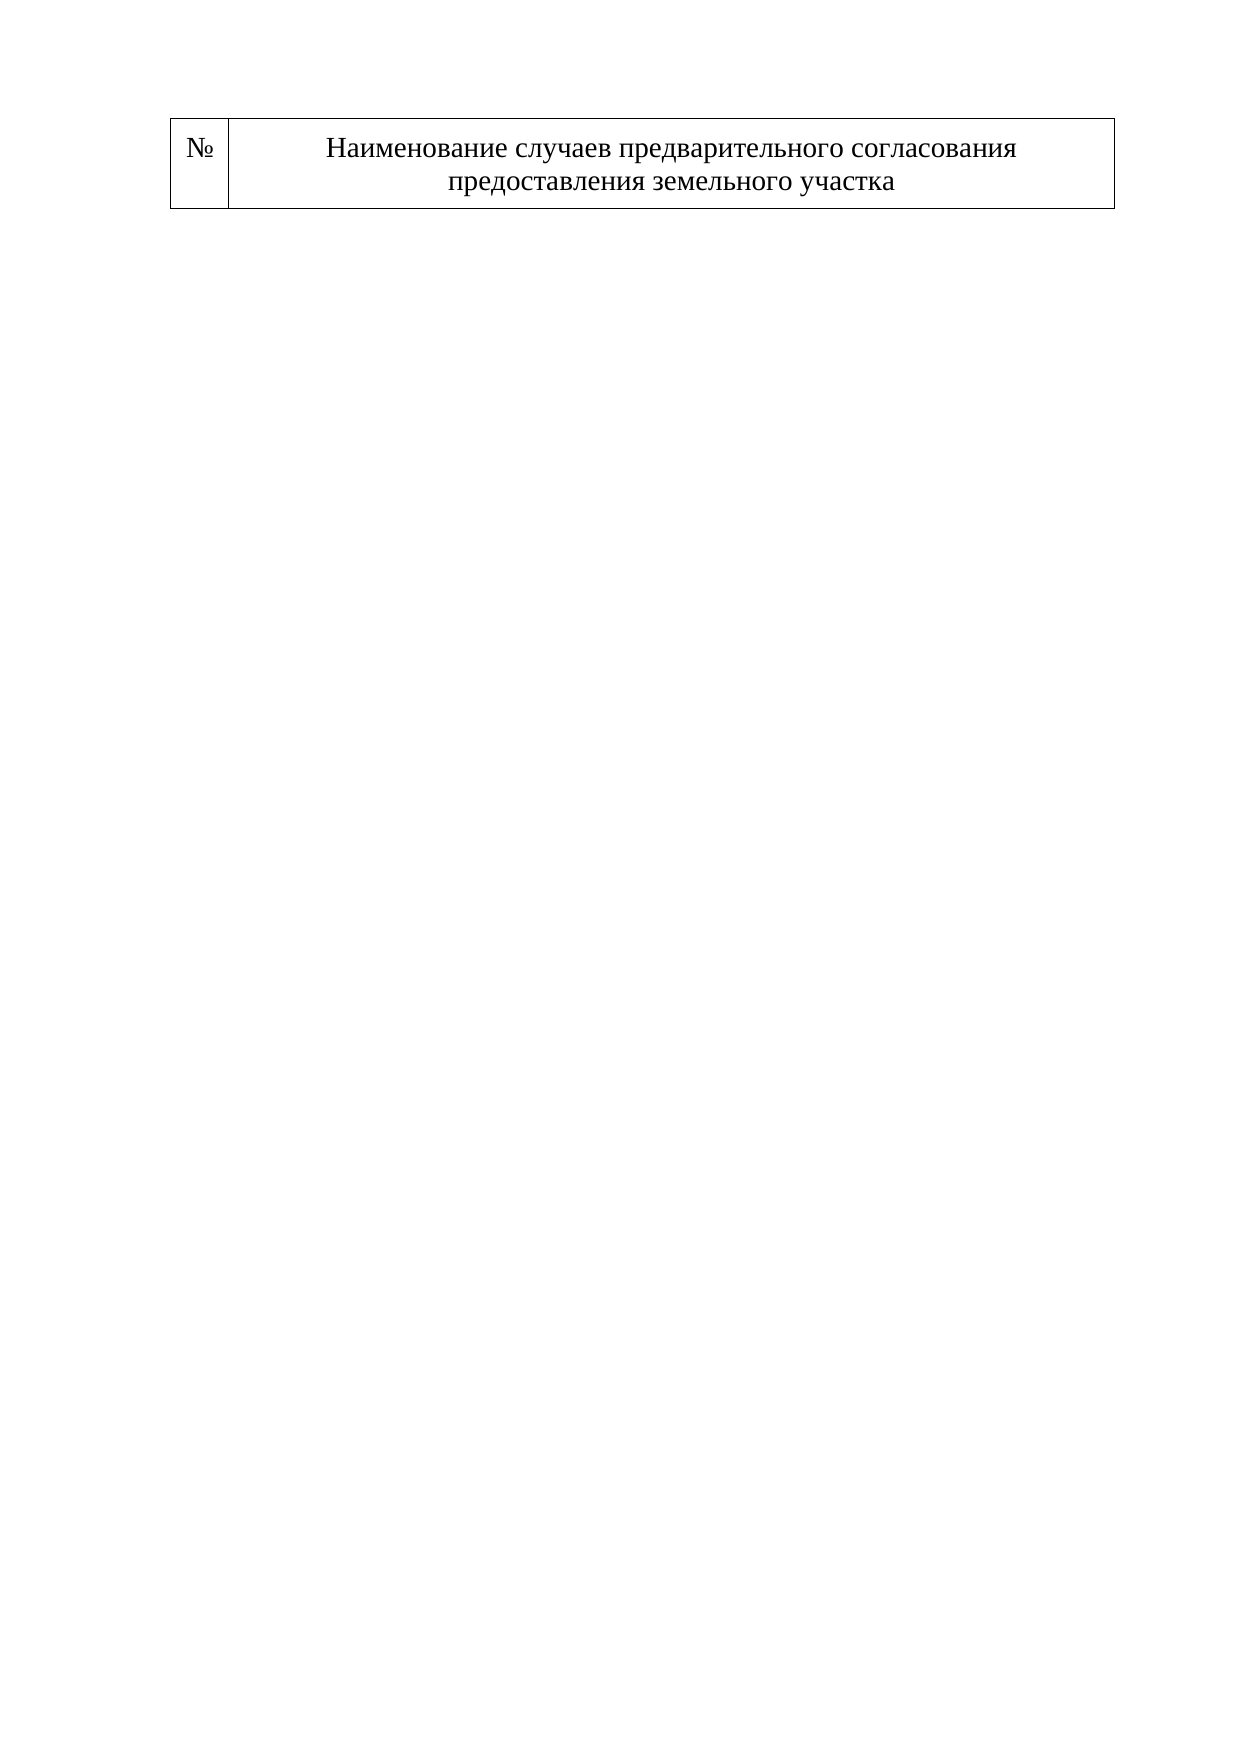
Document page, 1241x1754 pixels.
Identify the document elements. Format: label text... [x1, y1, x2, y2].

table_header № [171, 119, 228, 207]
table_header Наименование случаев предварительного согласования предоставления земельного участка [229, 119, 1114, 207]
